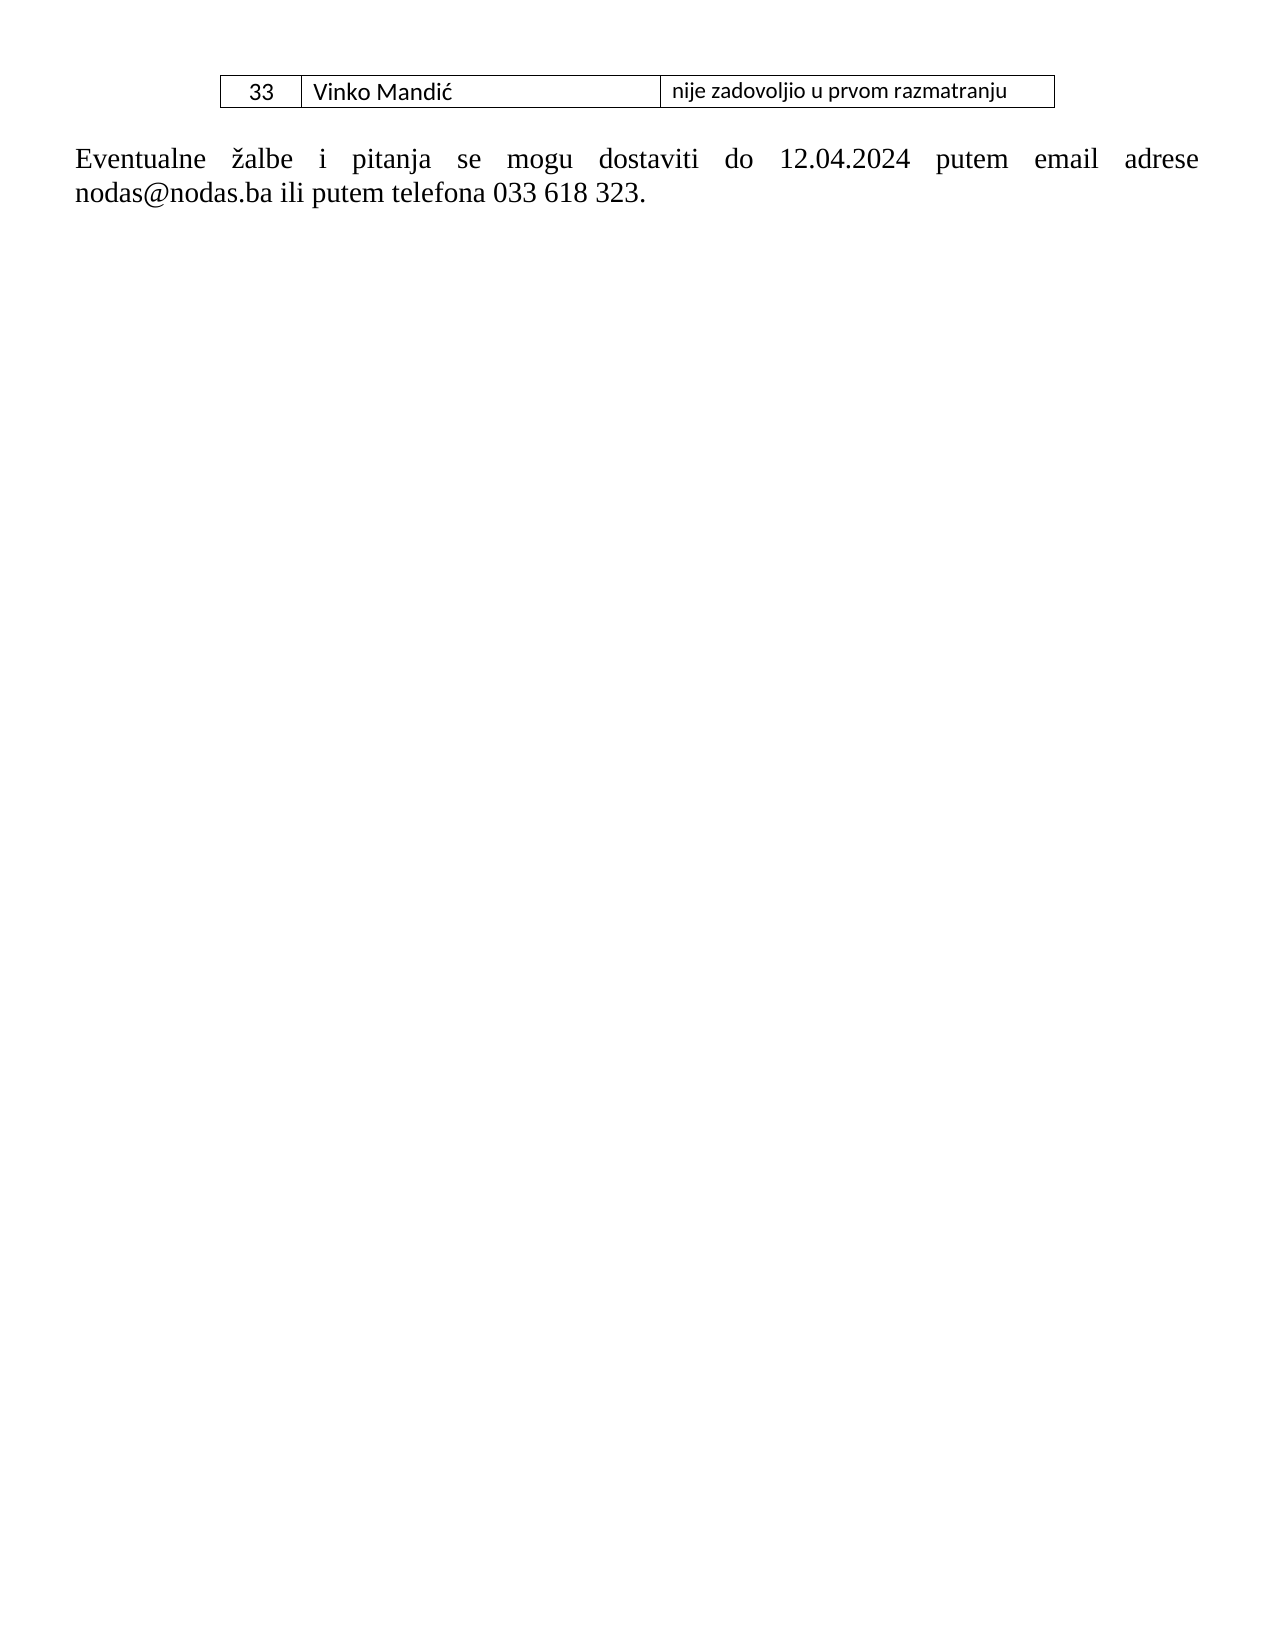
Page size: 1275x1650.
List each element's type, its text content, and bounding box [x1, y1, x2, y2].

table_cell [661, 76, 1054, 107]
table_cell 33 [221, 76, 301, 107]
table_cell Vinko Mandić [302, 76, 660, 107]
text Eventualne žalbe i pitanja se mogu dostaviti do 12.04.2024 putem email adrese nodas@nodas.ba ili putem telefona 033 618 323. [75, 141, 1200, 208]
